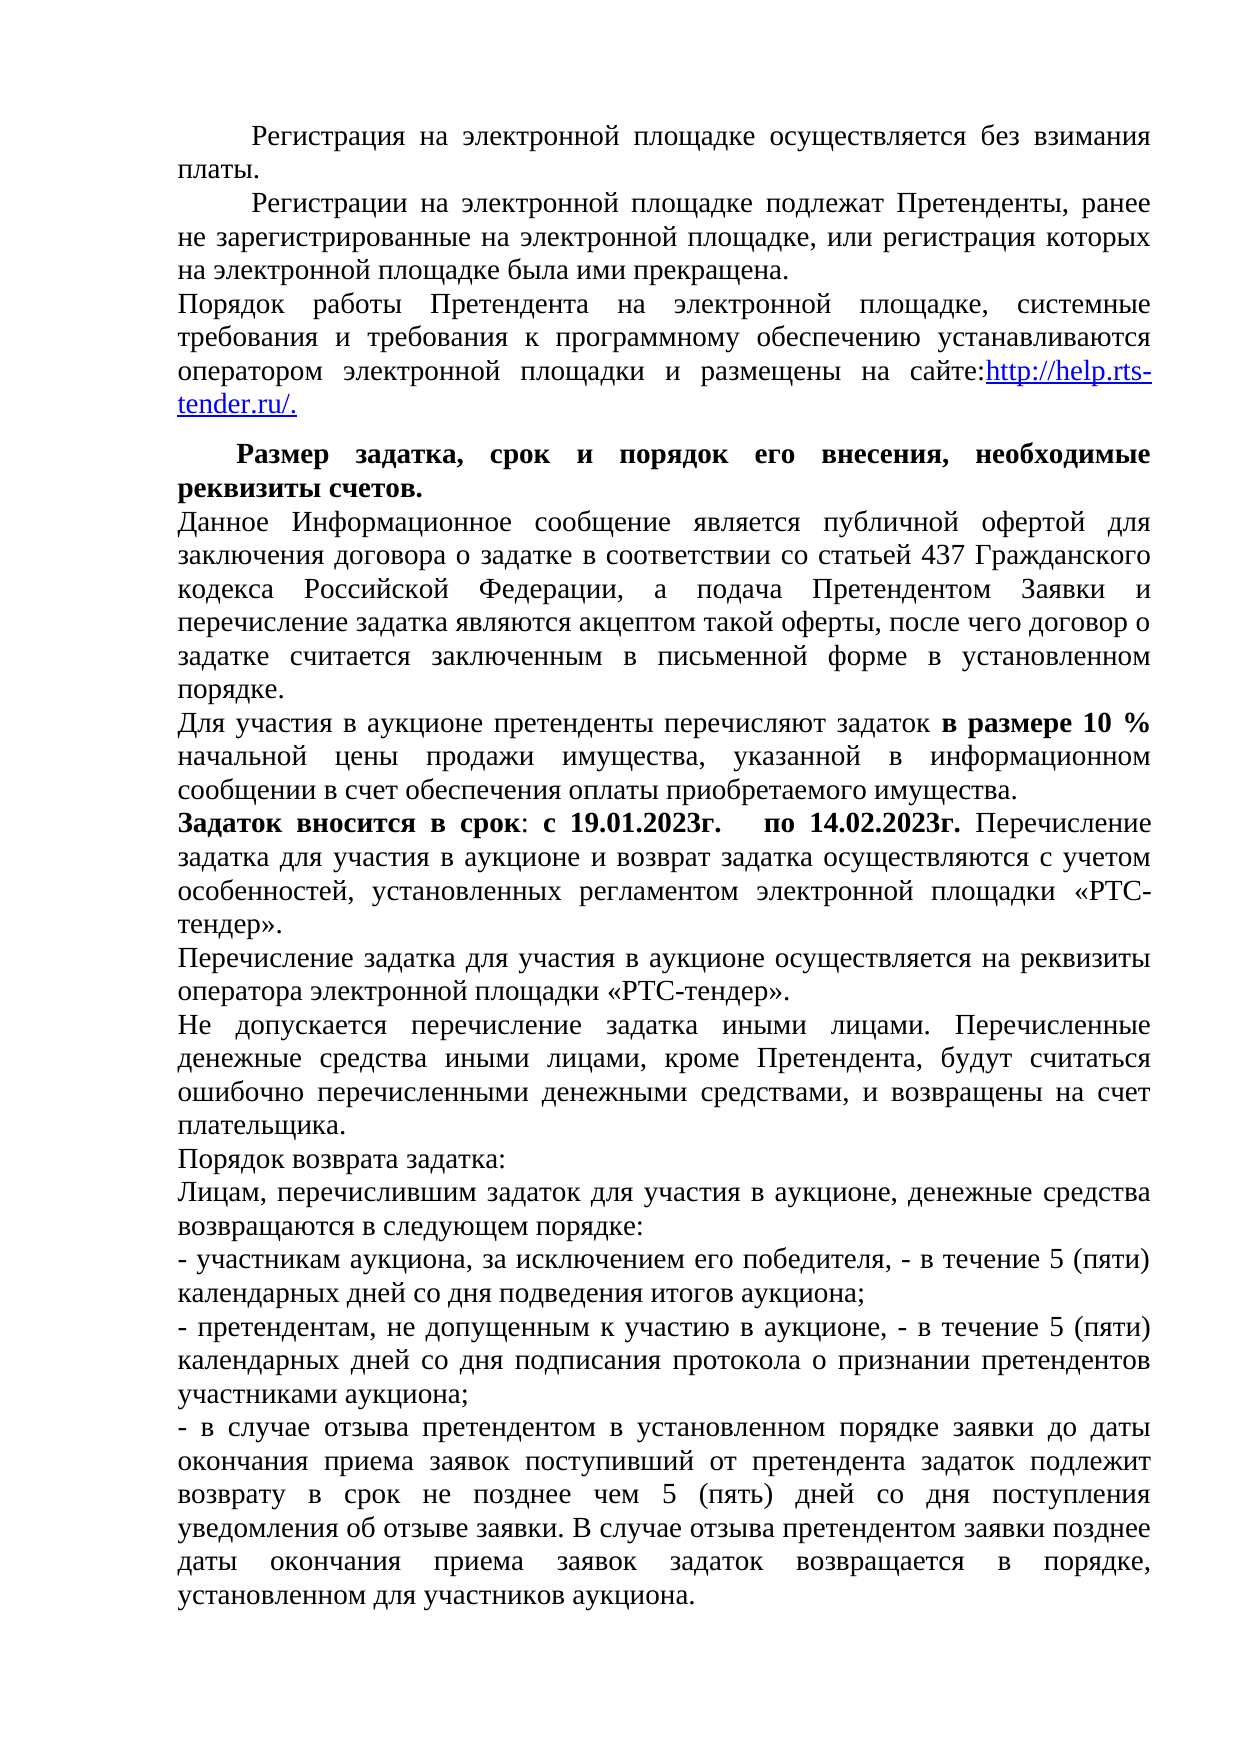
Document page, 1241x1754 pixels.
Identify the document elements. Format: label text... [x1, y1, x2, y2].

text Данное Информационное сообщение является публичной офертой для заключения договора о задатке в соответствии со статьей 437 Гражданского кодекса Российской Федерации, а подача Претендентом Заявки и перечисление задатка являются акцептом такой оферты, после чего договор о задатке считается заключенным в письменной форме в установленном порядке. [177, 504, 1152, 705]
text Перечисление задатка для участия в аукционе осуществляется на реквизиты оператора электронной площадки «РТС-тендер». [177, 940, 1152, 1007]
text Размер задатка, срок и порядок его внесения, необходимые реквизиты счетов. [177, 437, 1152, 504]
text - участникам аукциона, за исключением его победителя, - в течение 5 (пяти) календарных дней со дня подведения итогов аукциона; [177, 1242, 1152, 1309]
text Порядок возврата задатка: [177, 1141, 1152, 1174]
text - в случае отзыва претендентом в установленном порядке заявки до даты окончания приема заявок поступивший от претендента задаток подлежит возврату в срок не позднее чем 5 (пять) дней со дня поступления уведомления об отзыве заявки. В случае отзыва претендентом заявки позднее даты окончания приема заявок задаток возвращается в порядке, установленном для участников аукциона. [177, 1409, 1152, 1611]
text Не допускается перечисление задатка иными лицами. Перечисленные денежные средства иными лицами, кроме Претендента, будут считаться ошибочно перечисленными денежными средствами, и возвращены на счет плательщика. [177, 1007, 1152, 1141]
text Задаток вносится в срок: с 19.01.2023г. по 14.02.2023г. Перечисление задатка для участия в аукционе и возврат задатка осуществляются с учетом особенностей, установленных регламентом электронной площадки «РТС-тендер». [177, 806, 1152, 940]
text Для участия в аукционе претенденты перечисляют задаток в размере 10 % начальной цены продажи имущества, указанной в информационном сообщении в счет обеспечения оплаты приобретаемого имущества. [177, 705, 1152, 806]
text Лицам, перечислившим задаток для участия в аукционе, денежные средства возвращаются в следующем порядке: [177, 1174, 1152, 1242]
text Регистрации на электронной площадке подлежат Претенденты, ранее не зарегистрированные на электронной площадке, или регистрация которых на электронной площадке была ими прекращена. [177, 185, 1152, 286]
text Порядок работы Претендента на электронной площадке, системные требования и требования к программному обеспечению устанавливаются оператором электронной площадки и размещены на сайте:http://help.rts-tender.ru/. [177, 286, 1152, 420]
text - претендентам, не допущенным к участию в аукционе, - в течение 5 (пяти) календарных дней со дня подписания протокола о признании претендентов участниками аукциона; [177, 1309, 1152, 1409]
text Регистрация на электронной площадке осуществляется без взимания платы. [177, 118, 1152, 185]
